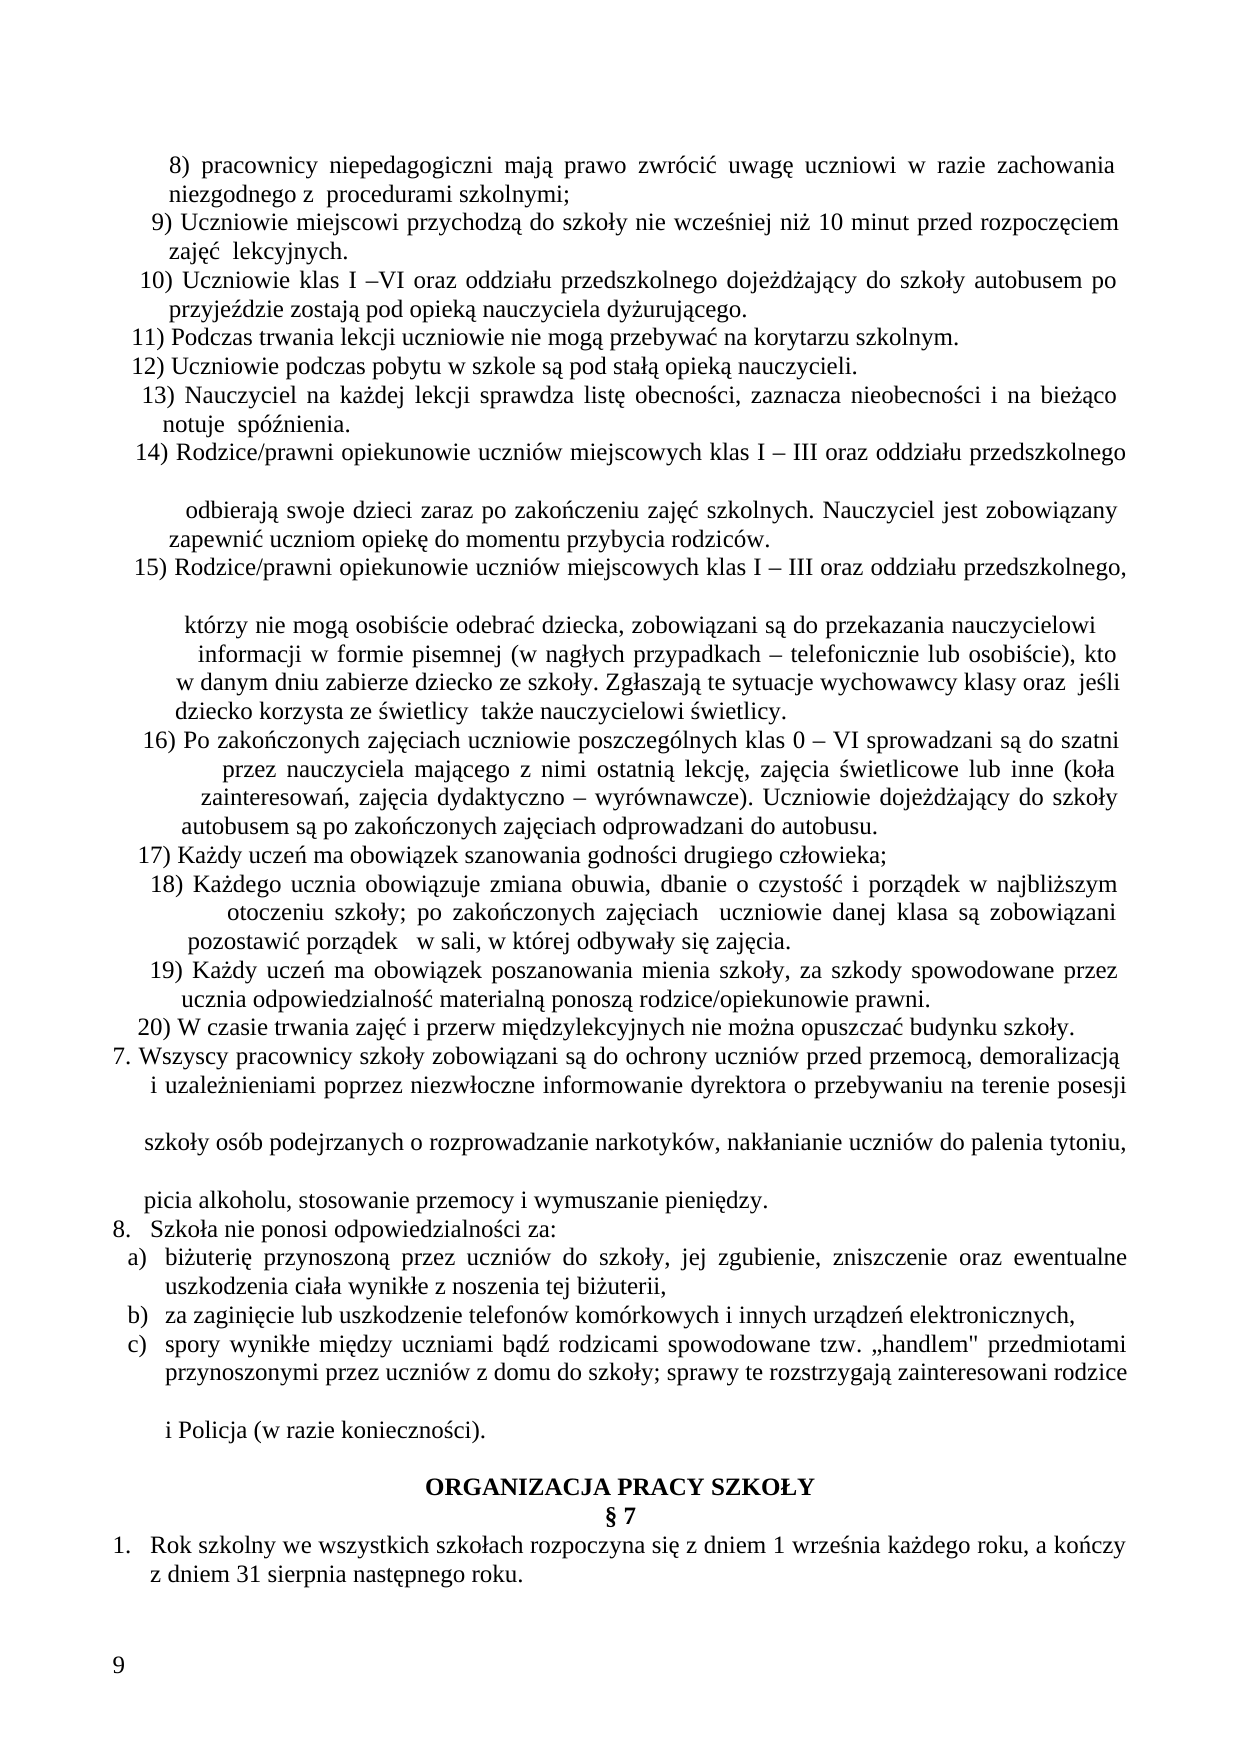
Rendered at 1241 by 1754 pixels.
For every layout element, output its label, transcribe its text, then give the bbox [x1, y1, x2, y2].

text 7. Wszyscy pracownicy szkoły zobowiązani są do ochrony uczniów przed przemocą, demoralizacją i uzależnieniami poprzez niezwłoczne informowanie dyrektora o przebywaniu na terenie posesji szkoły osób podejrzanych o rozprowadzanie narkotyków, nakłanianie uczniów do palenia tytoniu, picia alkoholu, stosowanie przemocy i wymuszanie pieniędzy. [112, 1041, 1128, 1214]
text 8) pracownicy niepedagogiczni mają prawo zwrócić uwagę uczniowi w razie zachowania niezgodnego z procedurami szkolnymi; [112, 150, 1128, 207]
list Szkoła nie ponosi odpowiedzialności za: [112, 1214, 1128, 1242]
text 20) W czasie trwania zajęć i przerw międzylekcyjnych nie można opuszczać budynku szkoły. [112, 1012, 1128, 1041]
text 16) Po zakończonych zajęciach uczniowie poszczególnych klas 0 – VI sprowadzani są do szatni przez nauczyciela mającego z nimi ostatnią lekcję, zajęcia świetlicowe lub inne (koła zainteresowań, zajęcia dydaktyczno – wyrównawcze). Uczniowie dojeżdżający do szkoły autobusem są po zakończonych zajęciach odprowadzani do autobusu. [112, 725, 1128, 840]
text 18) Każdego ucznia obowiązuje zmiana obuwia, dbanie o czystość i porządek w najbliższym otoczeniu szkoły; po zakończonych zajęciach uczniowie danej klasa są zobowiązani pozostawić porządek w sali, w której odbywały się zajęcia. [112, 869, 1128, 955]
text 12) Uczniowie podczas pobytu w szkole są pod stałą opieką nauczycieli. [112, 351, 1128, 380]
text 10) Uczniowie klas I –VI oraz oddziału przedszkolnego dojeżdżający do szkoły autobusem po przyjeździe zostają pod opieką nauczyciela dyżurującego. [112, 265, 1128, 322]
text § 7 [112, 1501, 1128, 1530]
subtitle ORGANIZACJA PRACY SZKOŁY [112, 1472, 1128, 1501]
text 14) Rodzice/prawni opiekunowie uczniów miejscowych klas I – III oraz oddziału przedszkolnego odbierają swoje dzieci zaraz po zakończeniu zajęć szkolnych. Nauczyciel jest zobowiązany zapewnić uczniom opiekę do momentu przybycia rodziców. [112, 437, 1128, 552]
text 15) Rodzice/prawni opiekunowie uczniów miejscowych klas I – III oraz oddziału przedszkolnego, którzy nie mogą osobiście odebrać dziecka, zobowiązani są do przekazania nauczycielowi informacji w formie pisemnej (w nagłych przypadkach – telefonicznie lub osobiście), kto w danym dniu zabierze dziecko ze szkoły. Zgłaszają te sytuacje wychowawcy klasy oraz jeśli dziecko korzysta ze świetlicy także nauczycielowi świetlicy. [112, 552, 1128, 725]
text 9) Uczniowie miejscowi przychodzą do szkoły nie wcześniej niż 10 minut przed rozpoczęciem zajęć lekcyjnych. [112, 207, 1128, 265]
list Rok szkolny we wszystkich szkołach rozpoczyna się z dniem 1 września każdego roku, a kończy z dniem 31 sierpnia następnego roku. [112, 1530, 1128, 1587]
list za zaginięcie lub uszkodzenie telefonów komórkowych i innych urządzeń elektronicznych, [127, 1300, 1128, 1329]
text 17) Każdy uczeń ma obowiązek szanowania godności drugiego człowieka; [112, 840, 1128, 869]
text 13) Nauczyciel na każdej lekcji sprawdza listę obecności, zaznacza nieobecności i na bieżąco notuje spóźnienia. [112, 380, 1128, 437]
list spory wynikłe między uczniami bądź rodzicami spowodowane tzw. „handlem" przedmiotami przynoszonymi przez uczniów z domu do szkoły; sprawy te rozstrzygają zainteresowani rodzice i Policja (w razie konieczności). [127, 1329, 1128, 1444]
text 11) Podczas trwania lekcji uczniowie nie mogą przebywać na korytarzu szkolnym. [112, 322, 1128, 351]
list biżuterię przynoszoną przez uczniów do szkoły, jej zgubienie, zniszczenie oraz ewentualne uszkodzenia ciała wynikłe z noszenia tej biżuterii, [127, 1242, 1128, 1300]
text 19) Każdy uczeń ma obowiązek poszanowania mienia szkoły, za szkody spowodowane przez ucznia odpowiedzialność materialną ponoszą rodzice/opiekunowie prawni. [112, 955, 1128, 1012]
